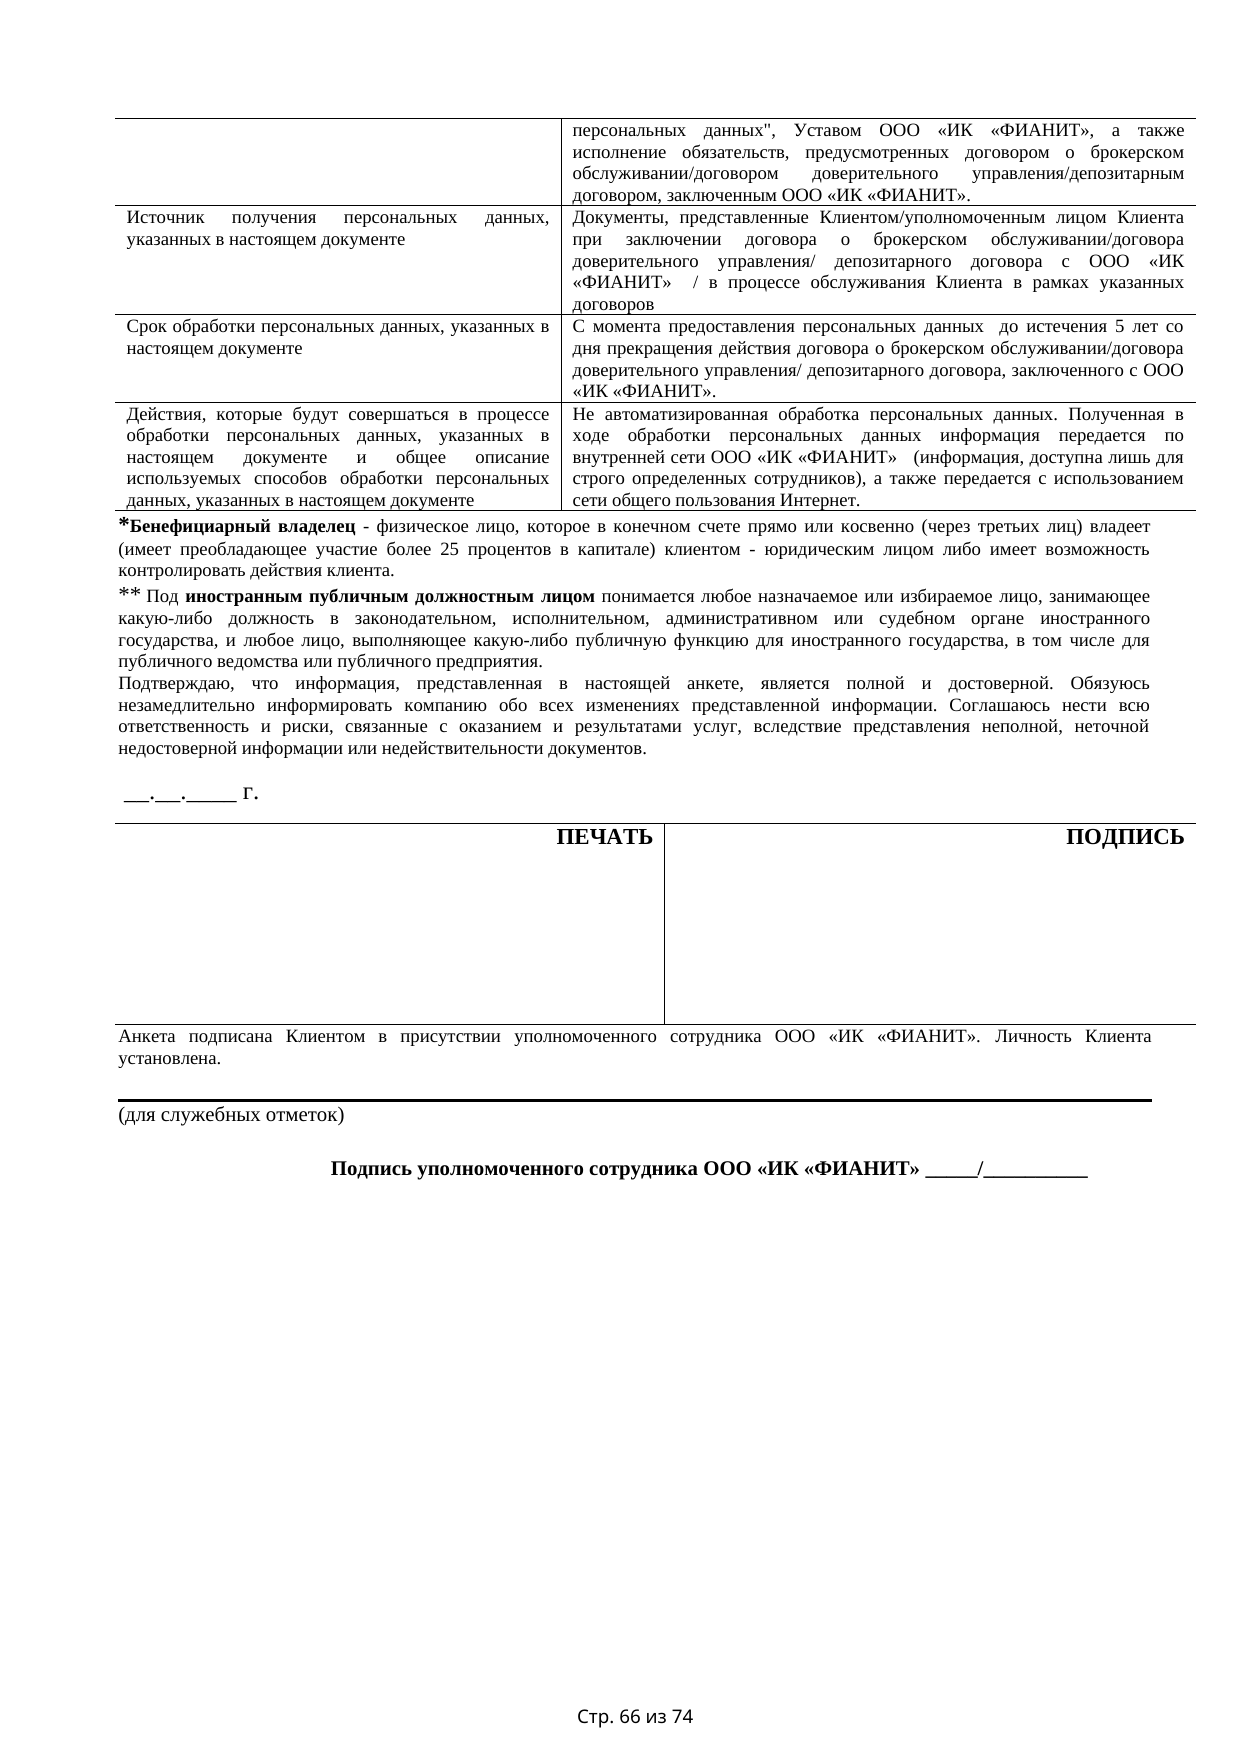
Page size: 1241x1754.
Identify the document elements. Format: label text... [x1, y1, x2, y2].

table_header Подпись уполномоченного сотрудника ООО «ИК «ФИАНИТ» _____/__________ [325, 1151, 1152, 1186]
text *Бенефициарный владелец - физическое лицо, которое в конечном счете прямо или косвенно (через третьих лиц) владеет (имеет преобладающее участие более 25 процентов в капитале) клиентом - юридическим лицом либо имеет возможность контролировать действия клиента. [118, 511, 1152, 581]
table_cell Срок обработки персональных данных, указанных в настоящем документе [115, 315, 561, 402]
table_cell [115, 119, 561, 205]
table_header ПОДПИСЬ [665, 824, 1196, 1024]
text ** Под иностранным публичным должностным лицом понимается любое назначаемое или избираемое лицо, занимающее какую-либо должность в законодательном, исполнительном, административном или судебном органе иностранного государства, и любое лицо, выполняющее какую-либо публичную функцию для иностранного государства, в том числе для публичного ведомства или публичного предприятия. [118, 581, 1152, 672]
table_header __.__.____ г. [118, 770, 1122, 810]
table_header ПЕЧАТЬ [115, 824, 664, 1024]
text Подтверждаю, что информация, представленная в настоящей анкете, является полной и достоверной. Обязуюсь незамедлительно информировать компанию обо всех изменениях представленной информации. Соглашаюсь нести всю ответственность и риски, связанные с оказанием и результатами услуг, вследствие представления неполной, неточной недостоверной информации или недействительности документов. [118, 672, 1152, 758]
table_cell Действия, которые будут совершаться в процессе обработки персональных данных, указанных в настоящем документе и общее описание используемых способов обработки персональных данных, указанных в настоящем документе [115, 403, 561, 510]
table_cell С момента предоставления персональных данных до истечения 5 лет со дня прекращения действия договора о брокерском обслуживании/договора доверительного управления/ депозитарного договора, заключенного с ООО «ИК «ФИАНИТ». [562, 315, 1196, 402]
table_cell Не автоматизированная обработка персональных данных. Полученная в ходе обработки персональных данных информация передается по внутренней сети ООО «ИК «ФИАНИТ» (информация, доступна лишь для строго определенных сотрудников), а также передается с использованием сети общего пользования Интернет. [562, 403, 1196, 510]
text Анкета подписана Клиентом в присутствии уполномоченного сотрудника ООО «ИК «ФИАНИТ». Личность Клиента установлена. [118, 1025, 1152, 1068]
text (для служебных отметок) [118, 1102, 1152, 1126]
table_cell Источник получения персональных данных, указанных в настоящем документе [115, 206, 561, 314]
table_cell Документы, представленные Клиентом/уполномоченным лицом Клиента при заключении договора о брокерском обслуживании/договора доверительного управления/ депозитарного договора с ООО «ИК «ФИАНИТ» / в процессе обслуживания Клиента в рамках указанных договоров [562, 206, 1196, 314]
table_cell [562, 119, 1196, 205]
